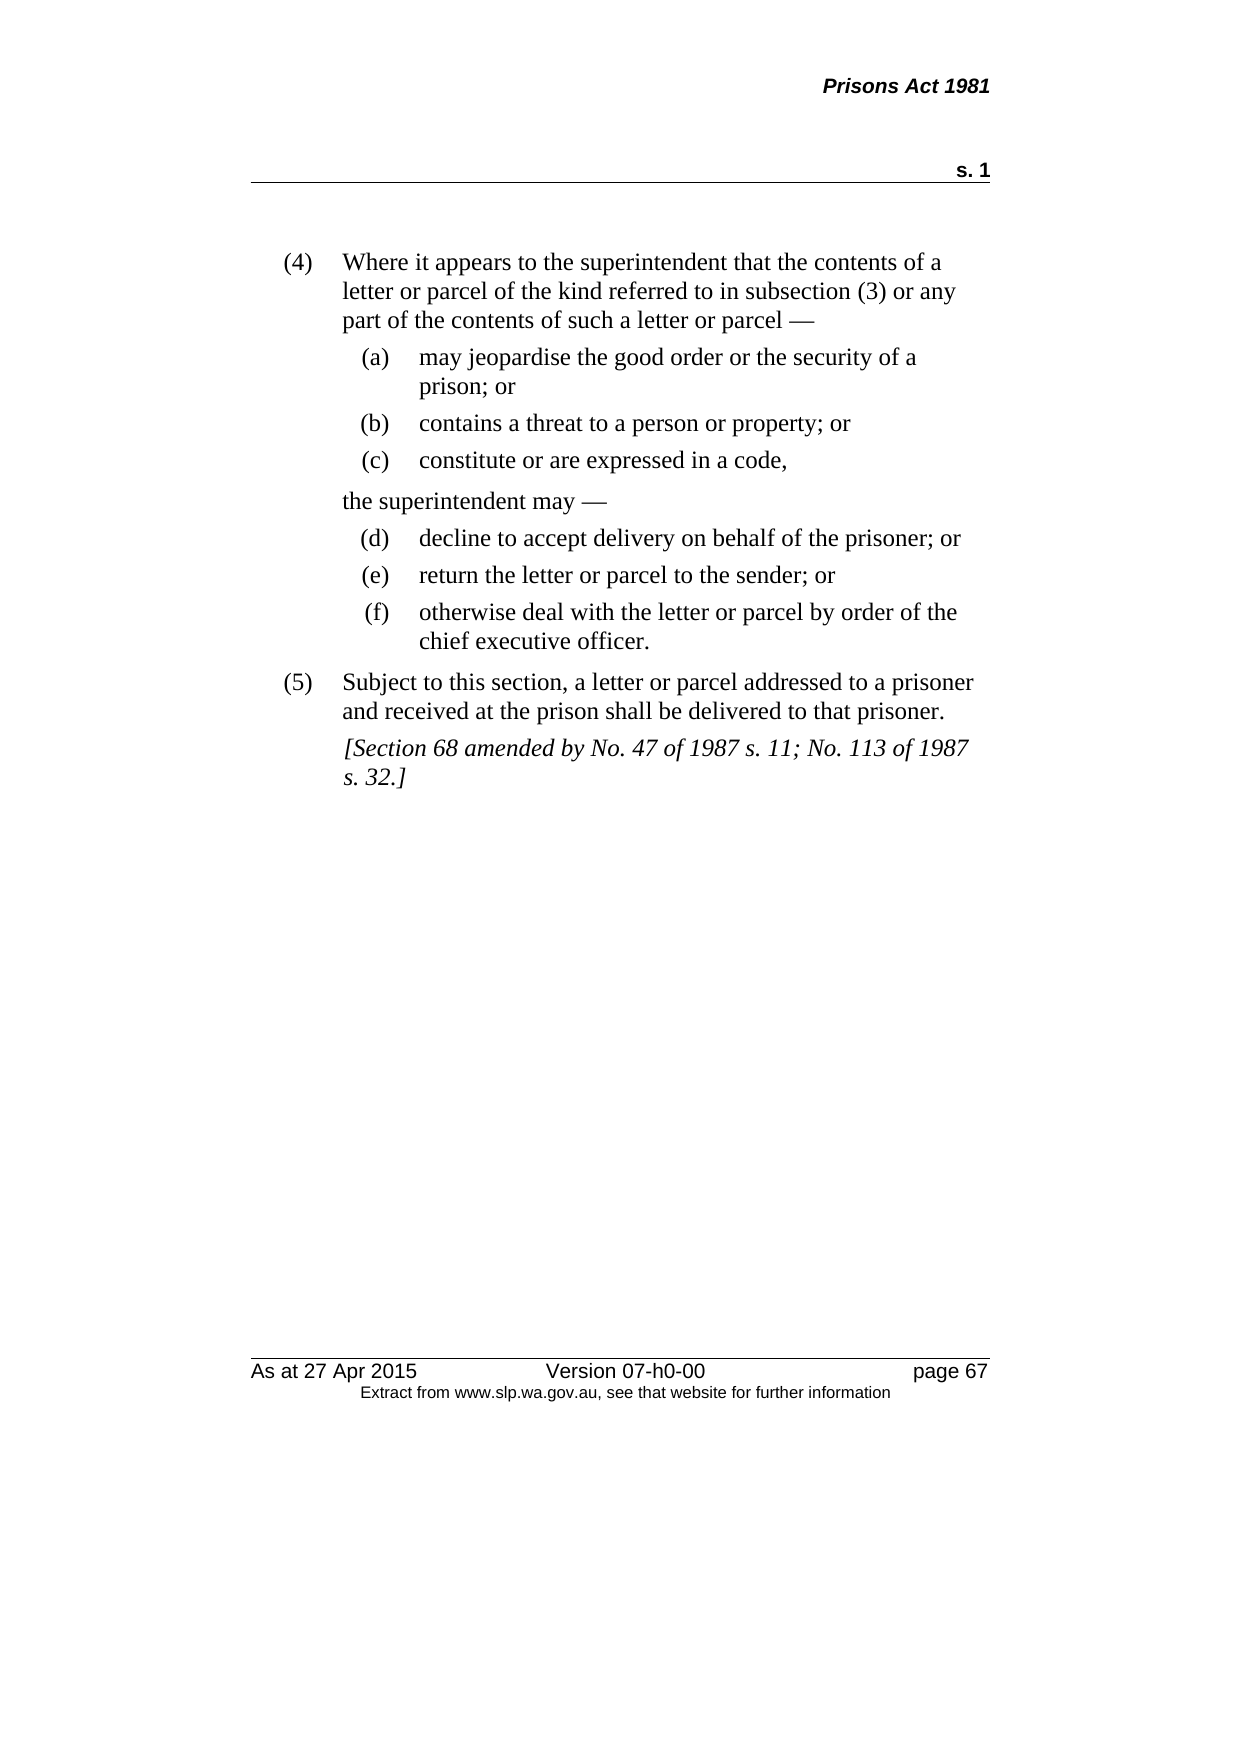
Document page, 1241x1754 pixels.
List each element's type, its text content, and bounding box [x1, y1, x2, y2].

text (e) return the letter or parcel to the sender; or [251, 560, 990, 589]
text the superintendent may — [251, 486, 990, 515]
text (d) decline to accept delivery on behalf of the prisoner; or [251, 523, 990, 552]
text [Section 68 amended by No. 47 of 1987 s. 11; No. 113 of 1987 s. 32.] [251, 733, 990, 791]
text (b) contains a threat to a person or property; or [251, 408, 990, 437]
text (a) may jeopardise the good order or the security of a prison; or [251, 342, 990, 399]
text (f) otherwise deal with the letter or parcel by order of the chief executive officer. [251, 597, 990, 655]
text (c) constitute or are expressed in a code, [251, 445, 990, 474]
text (5) Subject to this section, a letter or parcel addressed to a prisoner and received at the prison shall be delivered to that prisoner. [251, 667, 990, 725]
text (4) Where it appears to the superintendent that the contents of a letter or parcel of the kind referred to in subsection (3) or any part of the contents of such a letter or parcel — [251, 247, 990, 334]
